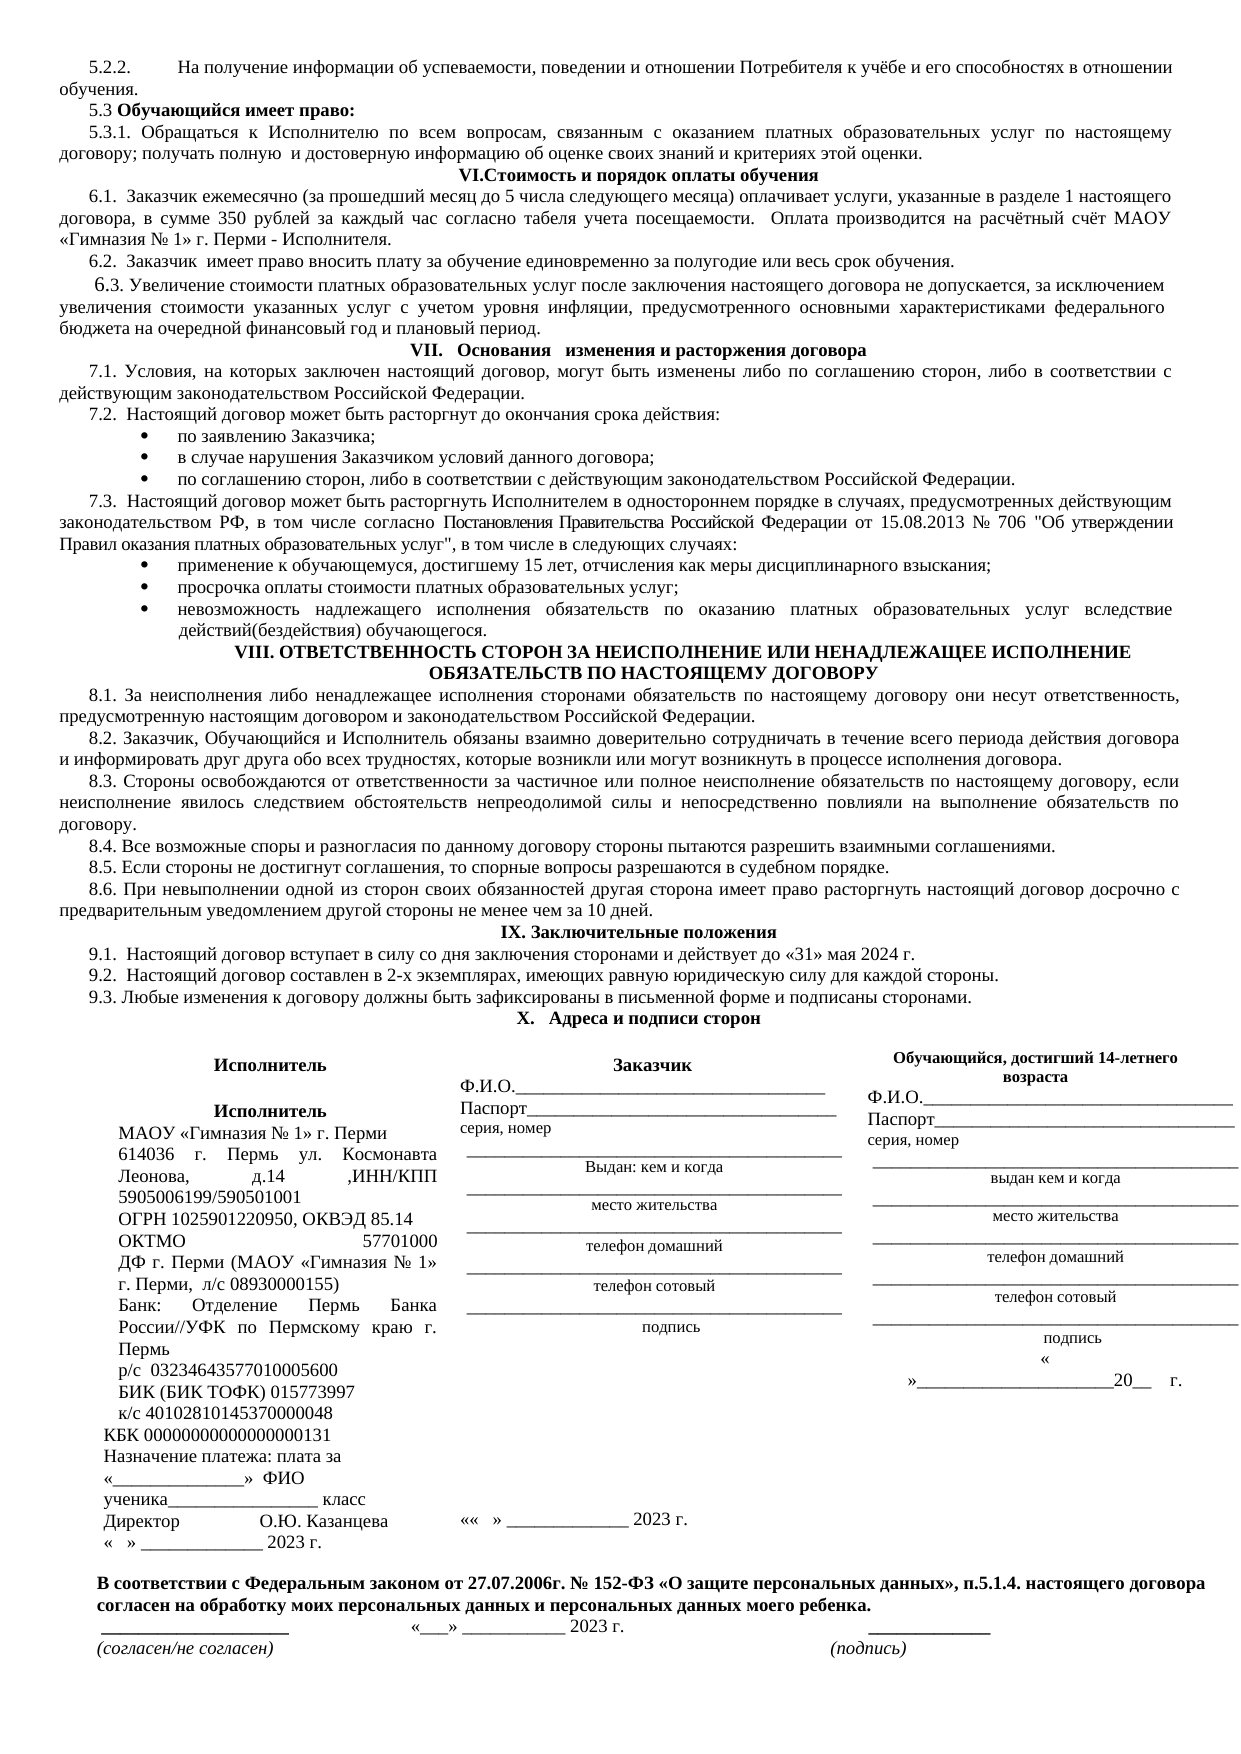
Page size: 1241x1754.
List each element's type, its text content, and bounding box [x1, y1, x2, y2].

text VII. Основания изменения и расторжения договора [103, 339, 1174, 360]
text 8.6. При невыполнении одной из сторон своих обязанностей другая сторона имеет право расторгнуть настоящий договор досрочно с предварительным уведомлением другой стороны не менее чем за 10 дней. [59, 878, 1181, 921]
list 6.2. Заказчик имеет право вносить плату за обучение единовременно за полугодие или весь срок обучения. [59, 250, 1174, 271]
list На получение информации об успеваемости, поведении и отношении Потребителя к учёбе и его способностях в отношении обучения. [59, 56, 1174, 99]
list 6.1. Заказчик ежемесячно (за прошедший месяц до 5 числа следующего месяца) оплачивает услуги, указанные в разделе 1 настоящего договора, в сумме 350 рублей за каждый час согласно табеля учета посещаемости. Оплата производится на расчётный счёт МАОУ «Гимназия № 1» г. Перми - Исполнителя. [59, 185, 1174, 250]
list невозможность надлежащего исполнения обязательств по оказанию платных образовательных услуг вследствие действий(бездействия) обучающегося. [141, 597, 1174, 641]
list применение к обучающемуся, достигшему 15 лет, отчисления как меры дисциплинарного взыскания; [141, 554, 1174, 576]
text 9.3. Любые изменения к договору должны быть зафиксированы в письменной форме и подписаны сторонами. [59, 986, 1174, 1007]
text 8.1. За неисполнения либо ненадлежащее исполнения сторонами обязательств по настоящему договору они несут ответственность, предусмотренную настоящим договором и законодательством Российской Федерации. [59, 684, 1181, 727]
text 8.3. Стороны освобождаются от ответственности за частичное или полное неисполнение обязательств по настоящему договору, если неисполнение явилось следствием обстоятельств непреодолимой силы и непосредственно повлияли на выполнение обязательств по договору. [59, 770, 1181, 834]
list 7.1. Условия, на которых заключен настоящий договор, могут быть изменены либо по соглашению сторон, либо в соответствии с действующим законодательством Российской Федерации. [59, 360, 1174, 403]
text 8.2. Заказчик, Обучающийся и Исполнитель обязаны взаимно доверительно сотрудничать в течение всего периода действия договора и информировать друг друга обо всех трудностях, которые возникли или могут возникнуть в процессе исполнения договора. [59, 727, 1181, 770]
text IX. Заключительные положения [103, 921, 1174, 942]
list 5.3.1. Обращаться к Исполнителю по всем вопросам, связанным с оказанием платных образовательных услуг по настоящему договору; получать полную и достоверную информацию об оценке своих знаний и критериях этой оценки. [59, 121, 1174, 164]
list в случае нарушения Заказчиком условий данного договора; [141, 446, 1174, 468]
table_header Исполнитель Исполнитель МАОУ «Гимназия № 1» г. Перми 614036 г. Пермь ул. Космонавта Леонова, д.14 ,ИНН/КПП 5905006199/590501001 ОГРН 1025901220950, ОКВЭД 85.14 ОКТМО 57701000 ДФ г. Перми (МАОУ «Гимназия № 1» г. Перми, л/с 08930000155) Банк: Отделение Пермь Банка России//УФК по Пермскому краю г. Пермь р/с 03234643577010005600 БИК (БИК ТОФК) 015773997 к/с 40102810145370000048 КБК 00000000000000000131 Назначение платежа: плата за «______________» ФИО ученика________________ класс Директор О.Ю. Казанцева « » _____________ 2023 г. [92, 1029, 448, 1572]
text (согласен/не согласен) (подпись) [97, 1637, 1211, 1658]
list по заявлению Заказчика; [141, 425, 1174, 446]
text VI.Стоимость и порядок оплаты обучения [103, 164, 1174, 185]
list 7.3. Настоящий договор может быть расторгнуть Исполнителем в одностороннем порядке в случаях, предусмотренных действующим законодательством РФ, в том числе согласно Постановления Правительства Российской Федерации от 15.08.2013 № 706 "Об утверждении Правил оказания платных образовательных услуг", в том числе в следующих случаях: [59, 489, 1174, 554]
text В соответствии с Федеральным законом от 27.07.2006г. № 152-ФЗ «О защите персональных данных», п.5.1.4. настоящего договора согласен на обработку моих персональных данных и персональных данных моего ребенка. [97, 1572, 1211, 1615]
list по соглашению сторон, либо в соответствии с действующим законодательством Российской Федерации. [141, 468, 1174, 489]
list просрочка оплаты стоимости платных образовательных услуг; [141, 576, 1174, 597]
table_header Обучающийся, достигший 14-летнего возраста Ф.И.О._________________________________ Паспорт________________________________ серия, номер _______________________________________ выдан кем и когда _______________________________________ место жительства _______________________________________ телефон домашний _______________________________________ телефон сотовый _______________________________________ подпись « »_____________________20__ г. [856, 1029, 1240, 1572]
list 7.2. Настоящий договор может быть расторгнут до окончания срока действия: [59, 403, 1174, 425]
text 6.3. Увеличение стоимости платных образовательных услуг после заключения настоящего договора не допускается, за исключением увеличения стоимости указанных услуг с учетом уровня инфляции, предусмотренного основными характеристиками федерального бюджета на очередной финансовый год и плановый период. [59, 271, 1167, 339]
text 8.5. Если стороны не достигнут соглашения, то спорные вопросы разрешаются в судебном порядке. [59, 856, 1211, 878]
list 5.3 Обучающийся имеет право: [59, 99, 1174, 121]
text 8.4. Все возможные споры и разногласия по данному договору стороны пытаются разрешить взаимными соглашениями. [59, 834, 1211, 856]
text 9.1. Настоящий договор вступает в силу со дня заключения сторонами и действует до «31» мая 2024 г. [59, 942, 1174, 964]
text 9.2. Настоящий договор составлен в 2-х экземплярах, имеющих равную юридическую силу для каждой стороны. [59, 964, 1174, 986]
text ____________________ «___» ___________ 2023 г. _____________ [59, 1615, 1211, 1637]
text X. Адреса и подписи сторон [103, 1007, 1174, 1029]
text VIII. ОТВЕТСТВЕННОСТЬ СТОРОН ЗА НЕИСПОЛНЕНИЕ ИЛИ НЕНАДЛЕЖАЩЕЕ ИСПОЛНЕНИЕ ОБЯЗАТЕЛЬСТВ ПО НАСТОЯЩЕМУ ДОГОВОРУ [97, 641, 1211, 684]
table_header Заказчик Ф.И.О._________________________________ Паспорт_________________________________ серия, номер ________________________________________ Выдан: кем и когда ________________________________________ место жительства ________________________________________ телефон домашний ________________________________________ телефон сотовый ________________________________________ подпись «« » _____________ 2023 г. [449, 1029, 856, 1572]
